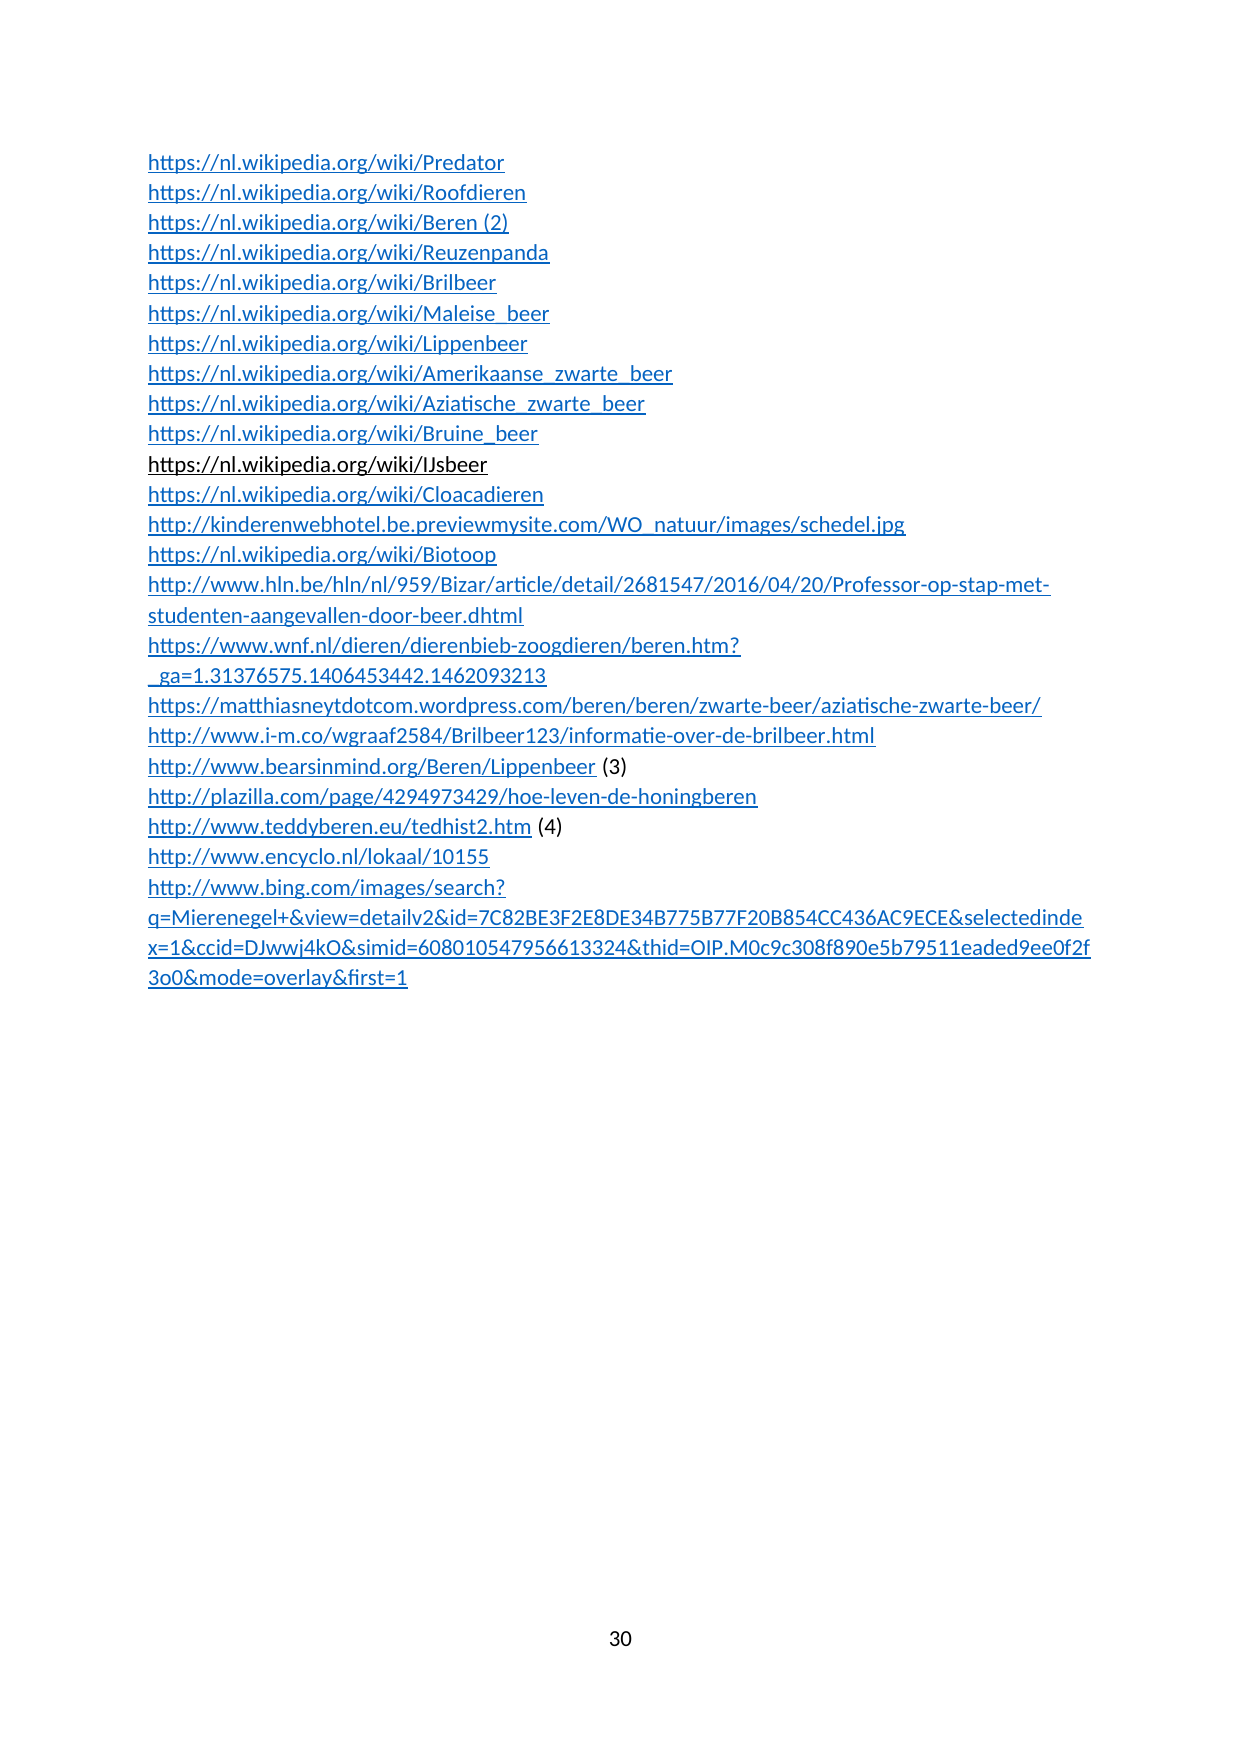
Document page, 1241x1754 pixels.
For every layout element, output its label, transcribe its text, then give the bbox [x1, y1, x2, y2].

text http://kinderenwebhotel.be.previewmysite.com/WO_natuur/images/schedel.jpg [148, 510, 1093, 538]
text https://nl.wikipedia.org/wiki/IJsbeer [148, 450, 1093, 478]
text http://www.encyclo.nl/lokaal/10155 [148, 842, 1093, 870]
text https://nl.wikipedia.org/wiki/Bruine_beer [148, 419, 1093, 447]
text https://nl.wikipedia.org/wiki/Reuzenpanda [148, 238, 1093, 266]
text https://nl.wikipedia.org/wiki/Lippenbeer [148, 329, 1093, 357]
text http://plazilla.com/page/4294973429/hoe-leven-de-honingberen [148, 782, 1093, 810]
text http://www.bearsinmind.org/Beren/Lippenbeer (3) [148, 752, 1093, 780]
text https://nl.wikipedia.org/wiki/Cloacadieren [148, 480, 1093, 508]
text https://nl.wikipedia.org/wiki/Beren (2) [148, 208, 1093, 236]
text https://nl.wikipedia.org/wiki/Aziatische_zwarte_beer [148, 389, 1093, 417]
text https://www.wnf.nl/dieren/dierenbieb-zoogdieren/beren.htm?_ga=1.31376575.1406453442.1462093213 [148, 631, 1093, 689]
text https://nl.wikipedia.org/wiki/Brilbeer [148, 268, 1093, 296]
text http://www.bing.com/images/search?q=Mierenegel+&view=detailv2&id=7C82BE3F2E8DE34B775B77F20B854CC436AC9ECE&selectedindex=1&ccid=DJwwj4kO&simid=608010547956613324&thid=OIP.M0c9c308f890e5b79511eaded9ee0f2f3o0&mode=overlay&first=1 [148, 873, 1093, 991]
text http://www.i-m.co/wgraaf2584/Brilbeer123/informatie-over-de-brilbeer.html [148, 722, 1093, 749]
text https://nl.wikipedia.org/wiki/Biotoop [148, 540, 1093, 568]
text http://www.teddyberen.eu/tedhist2.htm (4) [148, 812, 1093, 840]
text http://www.hln.be/hln/nl/959/Bizar/article/detail/2681547/2016/04/20/Professor-op-stap-met-studenten-aangevallen-door-beer.dhtml [148, 571, 1093, 629]
text https://nl.wikipedia.org/wiki/Maleise_beer [148, 299, 1093, 327]
text https://nl.wikipedia.org/wiki/Predator [148, 148, 1093, 176]
text https://nl.wikipedia.org/wiki/Amerikaanse_zwarte_beer [148, 359, 1093, 387]
text https://matthiasneytdotcom.wordpress.com/beren/beren/zwarte-beer/aziatische-zwarte-beer/ [148, 691, 1093, 719]
text https://nl.wikipedia.org/wiki/Roofdieren [148, 178, 1093, 206]
